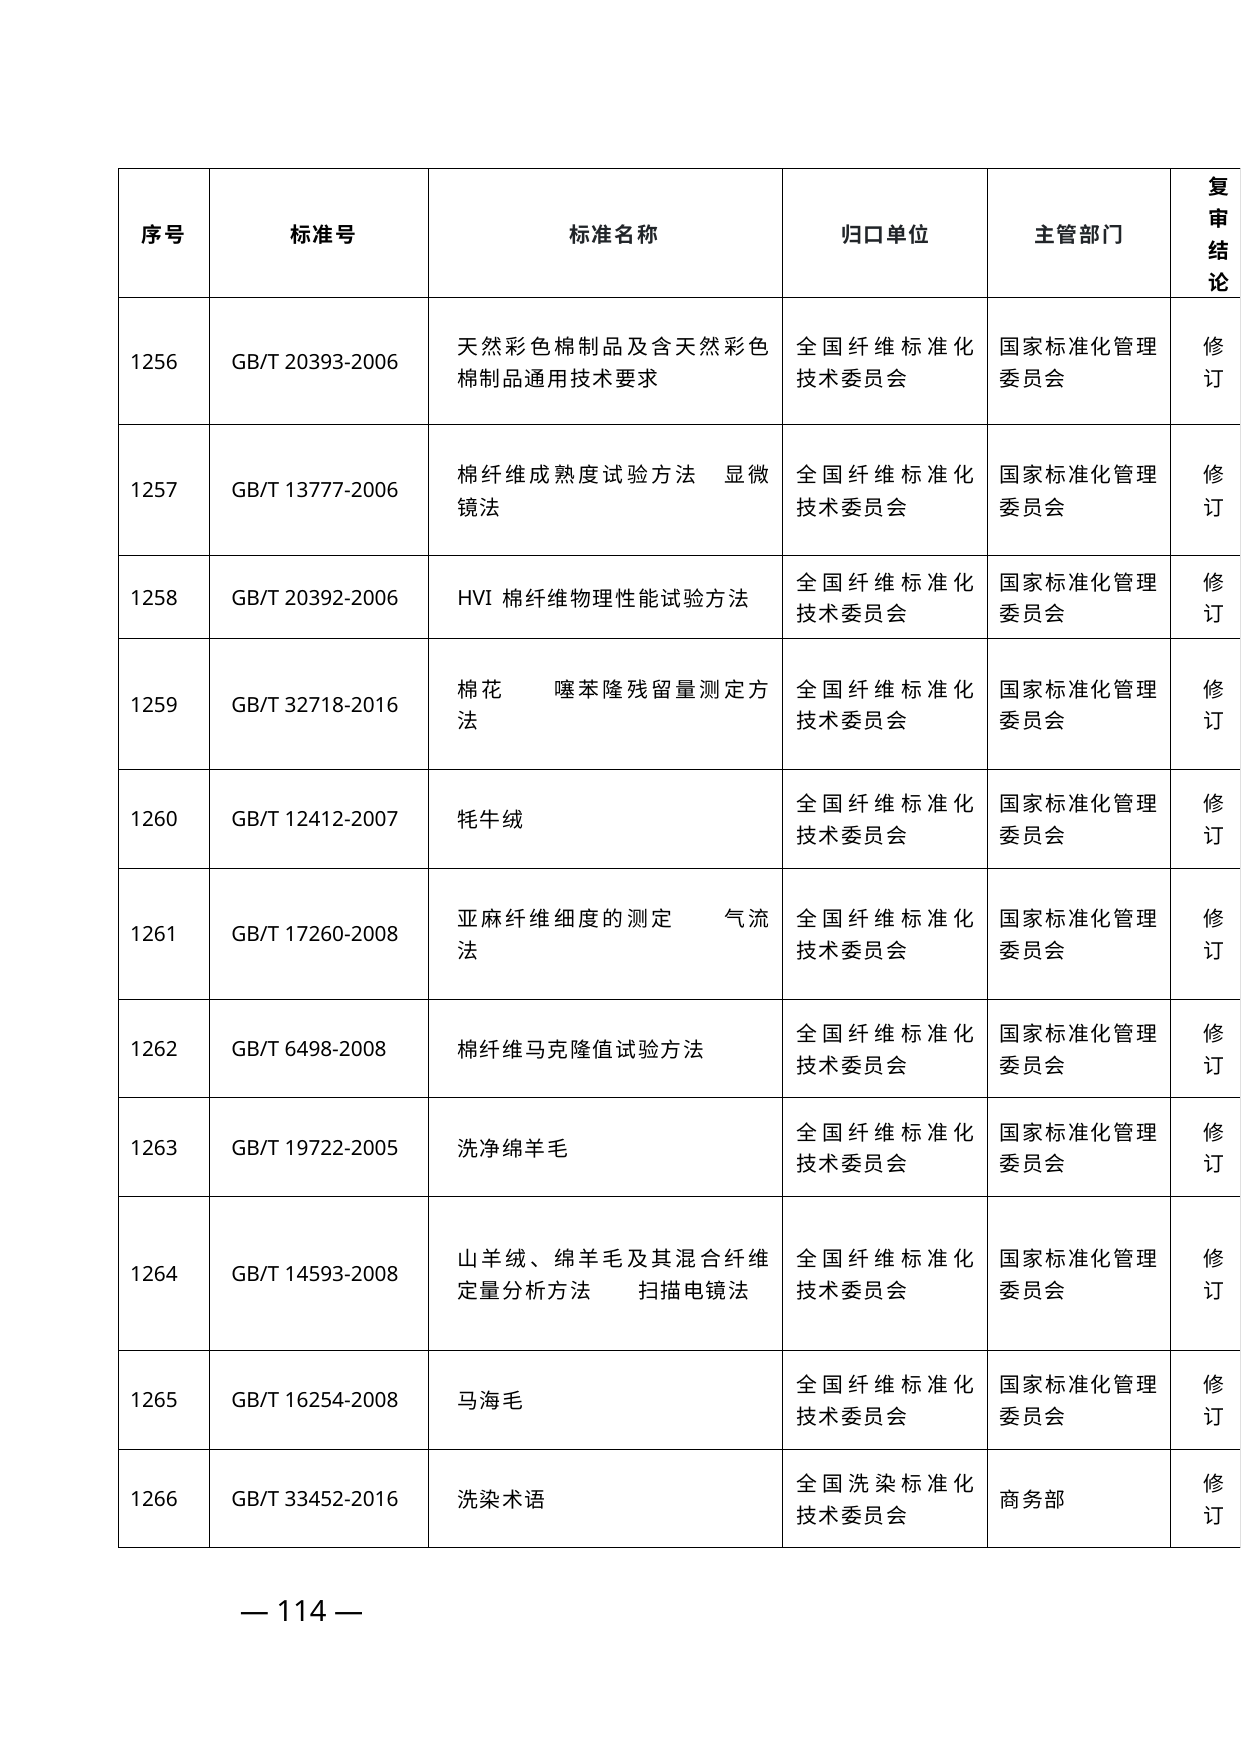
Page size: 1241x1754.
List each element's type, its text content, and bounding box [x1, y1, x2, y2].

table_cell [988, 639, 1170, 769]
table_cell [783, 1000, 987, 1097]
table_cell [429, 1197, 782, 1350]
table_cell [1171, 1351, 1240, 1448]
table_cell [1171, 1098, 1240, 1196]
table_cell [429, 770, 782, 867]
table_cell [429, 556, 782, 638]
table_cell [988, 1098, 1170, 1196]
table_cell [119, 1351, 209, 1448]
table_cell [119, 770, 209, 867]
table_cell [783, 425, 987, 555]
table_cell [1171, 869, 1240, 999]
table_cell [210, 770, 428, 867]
table_header 标准名称 [429, 169, 782, 297]
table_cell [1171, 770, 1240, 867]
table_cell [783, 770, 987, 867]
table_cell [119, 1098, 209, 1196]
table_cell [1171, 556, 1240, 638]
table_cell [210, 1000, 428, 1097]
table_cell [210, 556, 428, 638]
table_header 主管部门 [988, 169, 1170, 297]
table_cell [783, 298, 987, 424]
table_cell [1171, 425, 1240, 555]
table_header 归口单位 [783, 169, 987, 297]
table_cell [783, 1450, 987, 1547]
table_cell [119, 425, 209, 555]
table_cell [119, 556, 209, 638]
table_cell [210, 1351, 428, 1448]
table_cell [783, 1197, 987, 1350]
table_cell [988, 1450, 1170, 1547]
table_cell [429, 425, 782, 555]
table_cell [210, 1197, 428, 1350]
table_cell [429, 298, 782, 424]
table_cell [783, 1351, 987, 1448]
table_header 复审结论 [1171, 169, 1240, 297]
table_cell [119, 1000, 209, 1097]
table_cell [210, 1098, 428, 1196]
table_header 序号 [119, 169, 209, 297]
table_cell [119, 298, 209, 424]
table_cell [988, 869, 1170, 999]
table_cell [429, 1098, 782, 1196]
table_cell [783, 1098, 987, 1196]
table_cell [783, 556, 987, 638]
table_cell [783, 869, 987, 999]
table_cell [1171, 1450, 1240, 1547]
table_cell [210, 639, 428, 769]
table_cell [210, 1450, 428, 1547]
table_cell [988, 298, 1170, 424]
table_header 标准号 [210, 169, 428, 297]
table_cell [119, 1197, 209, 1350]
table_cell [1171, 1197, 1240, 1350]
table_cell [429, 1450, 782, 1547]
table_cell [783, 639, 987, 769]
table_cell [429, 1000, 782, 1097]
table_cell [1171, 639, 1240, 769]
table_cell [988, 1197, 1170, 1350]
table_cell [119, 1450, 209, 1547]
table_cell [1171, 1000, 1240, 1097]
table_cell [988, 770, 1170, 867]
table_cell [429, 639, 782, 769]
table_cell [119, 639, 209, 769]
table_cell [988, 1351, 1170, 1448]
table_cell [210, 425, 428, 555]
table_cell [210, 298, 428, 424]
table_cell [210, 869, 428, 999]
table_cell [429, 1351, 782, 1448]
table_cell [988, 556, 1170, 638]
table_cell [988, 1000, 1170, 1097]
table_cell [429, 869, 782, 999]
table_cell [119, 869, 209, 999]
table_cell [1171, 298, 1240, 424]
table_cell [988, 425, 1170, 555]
